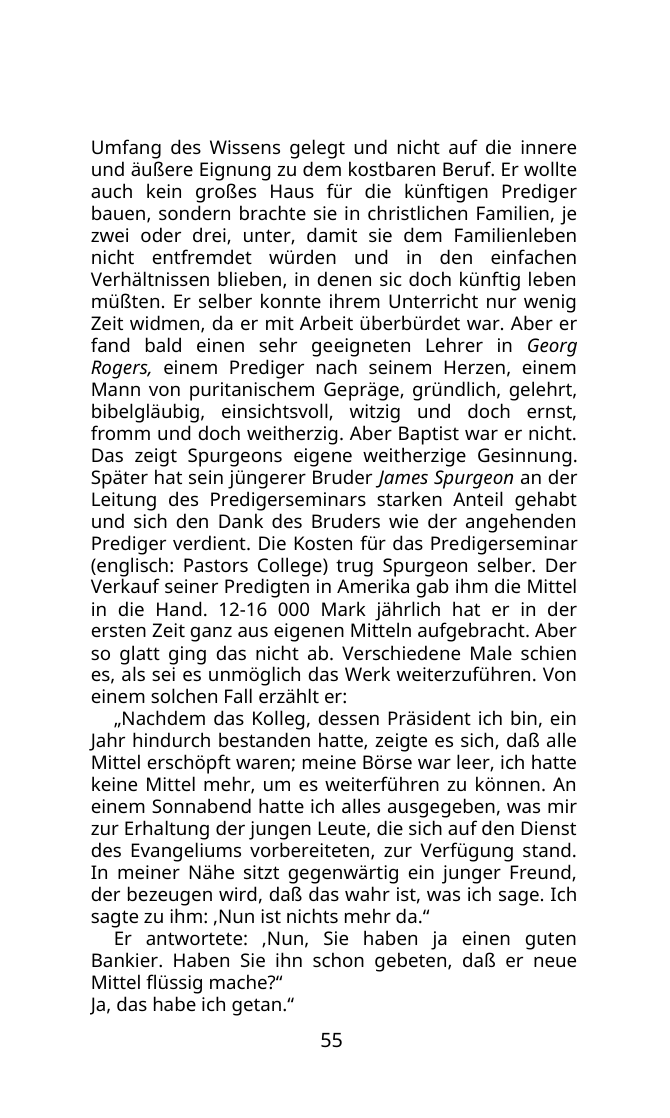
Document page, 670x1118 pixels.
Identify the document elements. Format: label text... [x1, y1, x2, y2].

text Umfang des Wissens gelegt und nicht auf die innere und äußere Eignung zu dem kostbaren Beruf. Er wollte auch kein großes Haus für die künftigen Prediger bauen, sondern brachte sie in christlichen Familien, je zwei oder drei, unter, damit sie dem Familienleben nicht entfremdet würden und in den einfachen Verhältnissen blieben, in denen sic doch künftig leben müßten. Er selber konnte ihrem Unterricht nur wenig Zeit widmen, da er mit Arbeit überbürdet war. Aber er fand bald einen sehr geeigneten Lehrer in Georg Rogers, einem Prediger nach seinem Herzen, einem Mann von puritanischem Gepräge, gründlich, gelehrt, bibelgläubig, einsichtsvoll, witzig und doch ernst, fromm und doch weitherzig. Aber Baptist war er nicht. Das zeigt Spurgeons eigene weitherzige Gesinnung. Später hat sein jüngerer Bruder James Spurgeon an der Leitung des Predigerseminars starken Anteil gehabt und sich den Dank des Bruders wie der angehenden Prediger verdient. Die Kosten für das Predigerseminar (englisch: Pastors College) trug Spurgeon selber. Der Verkauf seiner Predigten in Amerika gab ihm die Mittel in die Hand. 12-16 000 Mark jährlich hat er in der ersten Zeit ganz aus eigenen Mitteln aufgebracht. Aber so glatt ging das nicht ab. Verschiedene Male schien es, als sei es unmöglich das Werk weiterzuführen. Von einem solchen Fall erzählt er: [91, 137, 578, 708]
text Ja, das habe ich getan.“ [91, 994, 578, 1015]
text „Nachdem das Kolleg, dessen Präsident ich bin, ein Jahr hindurch bestanden hatte, zeigte es sich, daß alle Mittel erschöpft waren; meine Börse war leer, ich hatte keine Mittel mehr, um es weiterführen zu können. An einem Sonnabend hatte ich alles ausgegeben, was mir zur Erhaltung der jungen Leute, die sich auf den Dienst des Evangeliums vorbereiteten, zur Verfügung stand. In meiner Nähe sitzt gegenwärtig ein junger Freund, der bezeugen wird, daß das wahr ist, was ich sage. Ich sagte zu ihm: ,Nun ist nichts mehr da.“ [91, 708, 578, 928]
text Er antwortete: ,Nun, Sie haben ja einen guten Bankier. Haben Sie ihn schon gebeten, daß er neue Mittel flüssig mache?“ [91, 928, 578, 994]
text 55 [320, 1032, 343, 1052]
